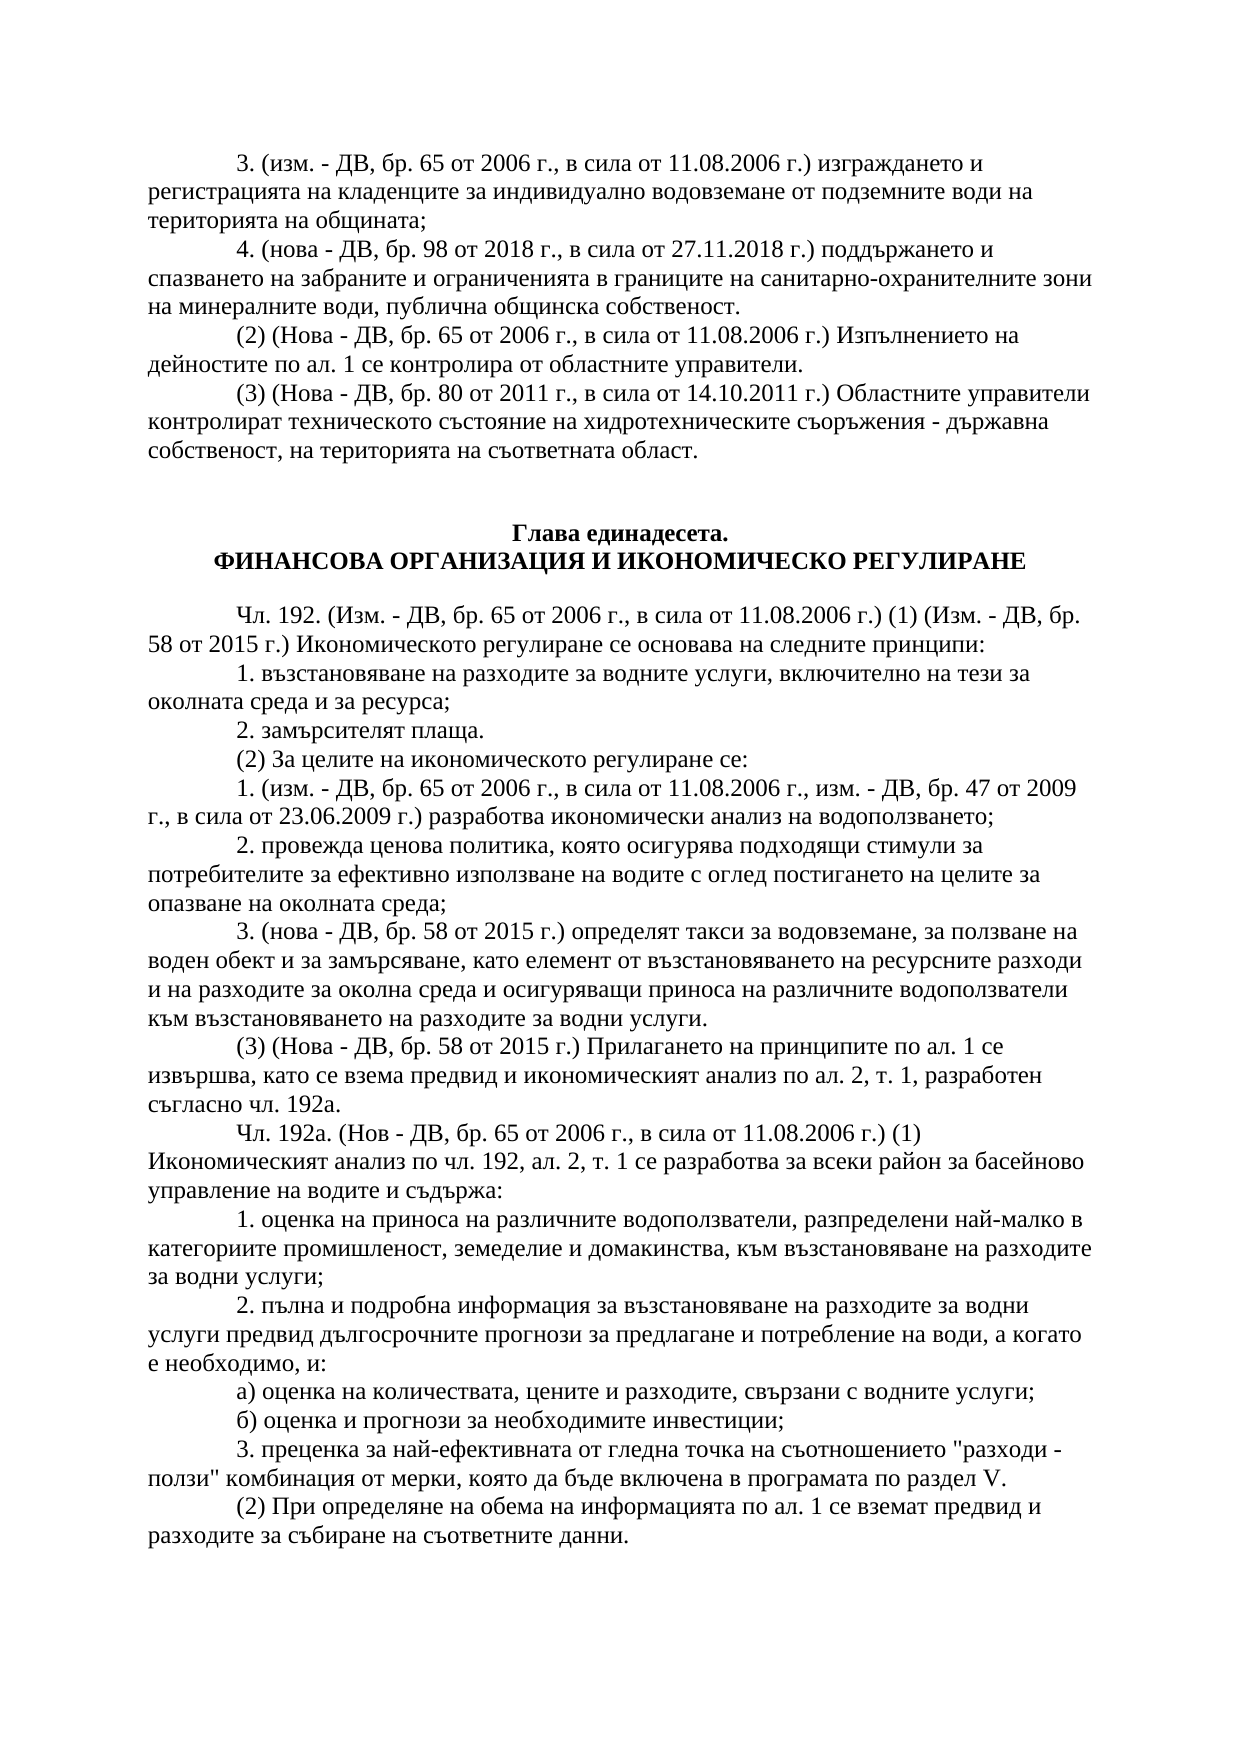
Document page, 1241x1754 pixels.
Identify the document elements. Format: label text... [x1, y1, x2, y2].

text Чл. 192. (Изм. - ДВ, бр. 65 от 2006 г., в сила от 11.08.2006 г.) (1) (Изм. - ДВ, бр. 58 от 2015 г.) Икономическото регулиране се основава на следните принципи: [148, 600, 1093, 658]
text 3. (изм. - ДВ, бр. 65 от 2006 г., в сила от 11.08.2006 г.) изграждането и регистрацията на кладенците за индивидуално водовземане от подземните води на територията на общината; [148, 148, 1093, 234]
text (3) (Нова - ДВ, бр. 58 от 2015 г.) Прилагането на принципите по ал. 1 се извършва, като се взема предвид и икономическият анализ по ал. 2, т. 1, разработен съгласно чл. 192а. [148, 1031, 1093, 1118]
text (3) (Нова - ДВ, бр. 80 от 2011 г., в сила от 14.10.2011 г.) Областните управители контролират техническото състояние на хидротехническите съоръжения - държавна собственост, на територията на съответната област. [148, 378, 1093, 464]
text 4. (нова - ДВ, бр. 98 от 2018 г., в сила от 27.11.2018 г.) поддържането и спазването на забраните и ограниченията в границите на санитарно-охранителните зони на минералните води, публична общинска собственост. [148, 234, 1093, 320]
text 2. замърсителят плаща. [148, 715, 1093, 744]
text 3. преценка за най-ефективната от гледна точка на съотношението "разходи - ползи" комбинация от мерки, която да бъде включена в програмата по раздел V. [148, 1434, 1093, 1491]
text (2) При определяне на обема на информацията по ал. 1 се вземат предвид и разходите за събиране на съответните данни. [148, 1491, 1093, 1549]
text Глава единадесета. ФИНАНСОВА ОРГАНИЗАЦИЯ И ИКОНОМИЧЕСКО РЕГУЛИРАНЕ [148, 518, 1093, 575]
text 2. пълна и подробна информация за възстановяване на разходите за водни услуги предвид дългосрочните прогнози за предлагане и потребление на води, а когато е необходимо, и: [148, 1290, 1093, 1376]
text Чл. 192а. (Нов - ДВ, бр. 65 от 2006 г., в сила от 11.08.2006 г.) (1) Икономическият анализ по чл. 192, ал. 2, т. 1 се разработва за всеки район за басейново управление на водите и съдържа: [148, 1118, 1093, 1204]
text (2) (Нова - ДВ, бр. 65 от 2006 г., в сила от 11.08.2006 г.) Изпълнението на дейностите по ал. 1 се контролира от областните управители. [148, 320, 1093, 378]
text (2) За целите на икономическото регулиране се: [148, 744, 1093, 773]
text 3. (нова - ДВ, бр. 58 от 2015 г.) определят такси за водовземане, за ползване на воден обект и за замърсяване, като елемент от възстановяването на ресурсните разходи и на разходите за околна среда и осигуряващи приноса на различните водоползватели към възстановяването на разходите за водни услуги. [148, 916, 1093, 1031]
text а) оценка на количествата, цените и разходите, свързани с водните услуги; [148, 1376, 1093, 1405]
text 1. (изм. - ДВ, бр. 65 от 2006 г., в сила от 11.08.2006 г., изм. - ДВ, бр. 47 от 2009 г., в сила от 23.06.2009 г.) разработва икономически анализ на водоползването; [148, 773, 1093, 830]
text б) оценка и прогнози за необходимите инвестиции; [148, 1405, 1093, 1434]
text 1. възстановяване на разходите за водните услуги, включително на тези за околната среда и за ресурса; [148, 658, 1093, 715]
text 1. оценка на приноса на различните водоползватели, разпределени най-малко в категориите промишленост, земеделие и домакинства, към възстановяване на разходите за водни услуги; [148, 1204, 1093, 1290]
text 2. провежда ценова политика, която осигурява подходящи стимули за потребителите за ефективно използване на водите с оглед постигането на целите за опазване на околната среда; [148, 830, 1093, 916]
